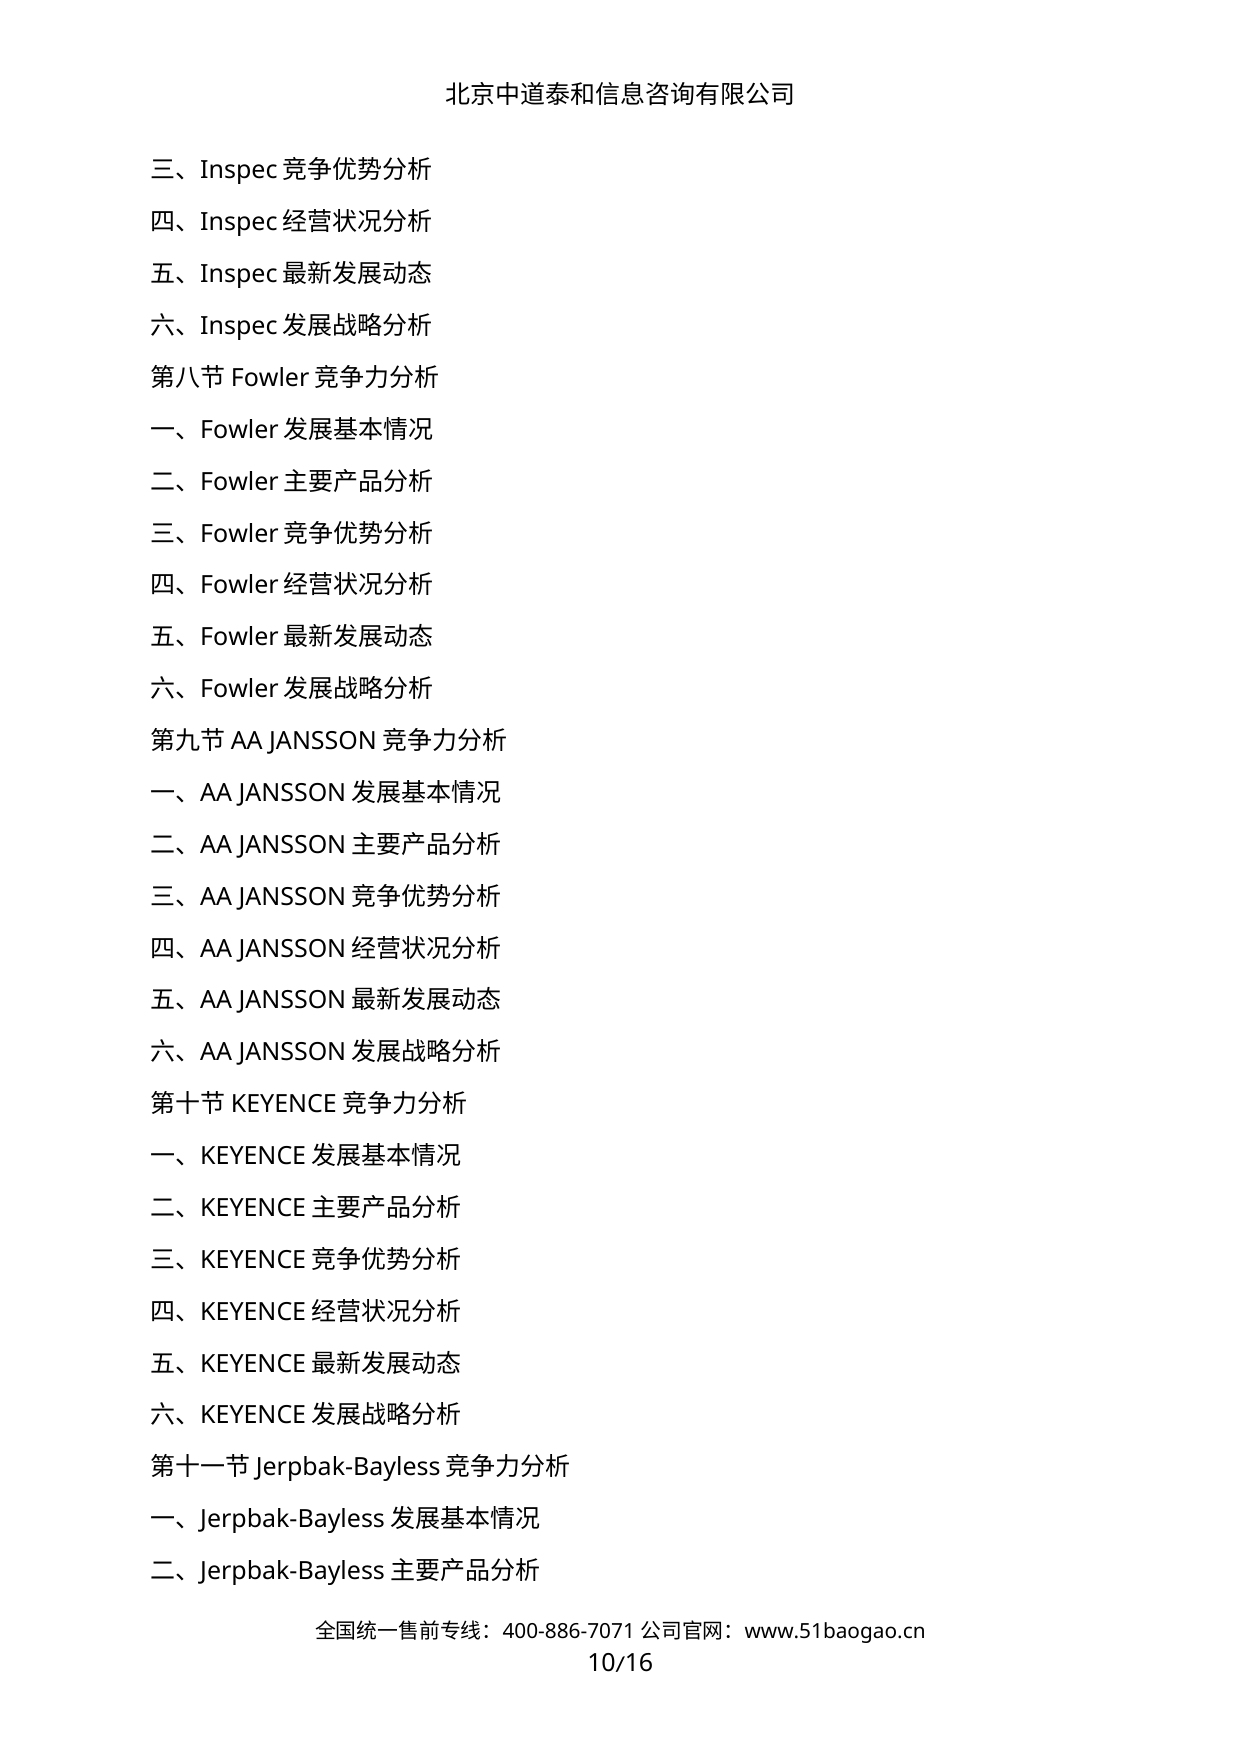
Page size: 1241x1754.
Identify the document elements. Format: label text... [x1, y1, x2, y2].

text 一、AA JANSSON发展基本情况 [150, 772, 1090, 809]
text 四、KEYENCE经营状况分析 [150, 1291, 1090, 1327]
text 三、KEYENCE竞争优势分析 [150, 1239, 1090, 1276]
text 一、Jerpbak-Bayless发展基本情况 [150, 1499, 1090, 1535]
text 三、AA JANSSON竞争优势分析 [150, 876, 1090, 912]
text 第九节 AA JANSSON竞争力分析 [150, 721, 1090, 757]
text 五、KEYENCE最新发展动态 [150, 1343, 1090, 1379]
text 六、Inspec发展战略分析 [150, 306, 1090, 342]
text 六、KEYENCE发展战略分析 [150, 1395, 1090, 1431]
text 四、AA JANSSON经营状况分析 [150, 928, 1090, 964]
text 二、Fowler主要产品分析 [150, 461, 1090, 497]
text 五、Inspec最新发展动态 [150, 254, 1090, 290]
text 六、AA JANSSON发展战略分析 [150, 1032, 1090, 1068]
text 第十一节 Jerpbak-Bayless竞争力分析 [150, 1447, 1090, 1483]
text 二、KEYENCE主要产品分析 [150, 1187, 1090, 1224]
text 第八节 Fowler竞争力分析 [150, 357, 1090, 394]
text 三、Inspec竞争优势分析 [150, 150, 1090, 186]
text 一、Fowler发展基本情况 [150, 409, 1090, 446]
text 五、AA JANSSON最新发展动态 [150, 980, 1090, 1016]
text 五、Fowler最新发展动态 [150, 617, 1090, 653]
text 三、Fowler竞争优势分析 [150, 513, 1090, 549]
text 四、Inspec经营状况分析 [150, 202, 1090, 238]
text 一、KEYENCE发展基本情况 [150, 1136, 1090, 1172]
text 四、Fowler经营状况分析 [150, 565, 1090, 601]
text 六、Fowler发展战略分析 [150, 669, 1090, 705]
text 二、AA JANSSON主要产品分析 [150, 824, 1090, 861]
text 二、Jerpbak-Bayless主要产品分析 [150, 1551, 1090, 1587]
text 第十节 KEYENCE竞争力分析 [150, 1084, 1090, 1120]
